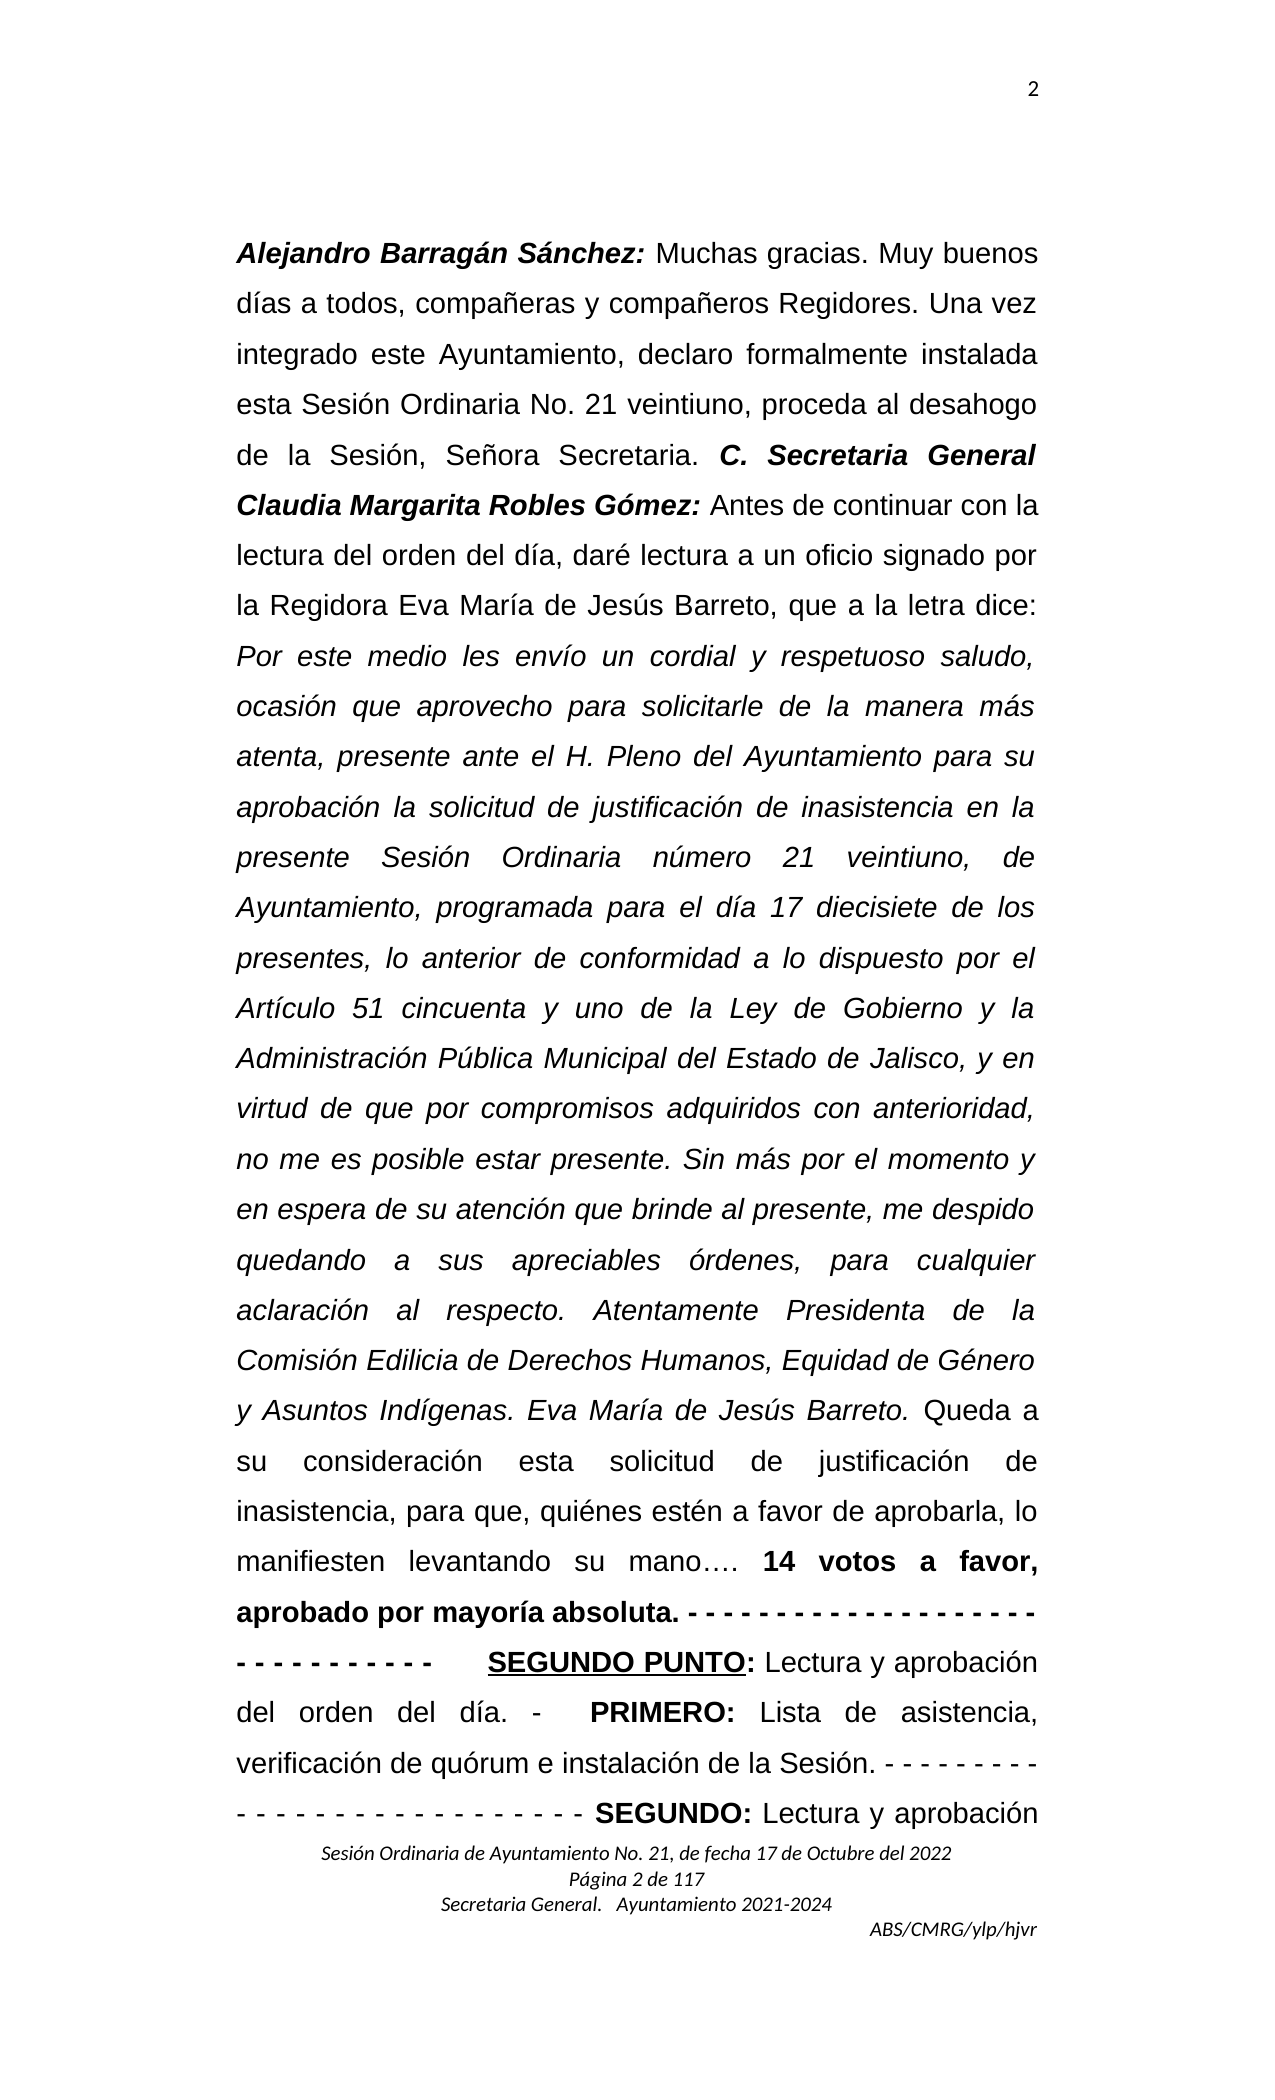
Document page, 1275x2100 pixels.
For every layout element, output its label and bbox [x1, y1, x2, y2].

text [236, 236, 1039, 1829]
